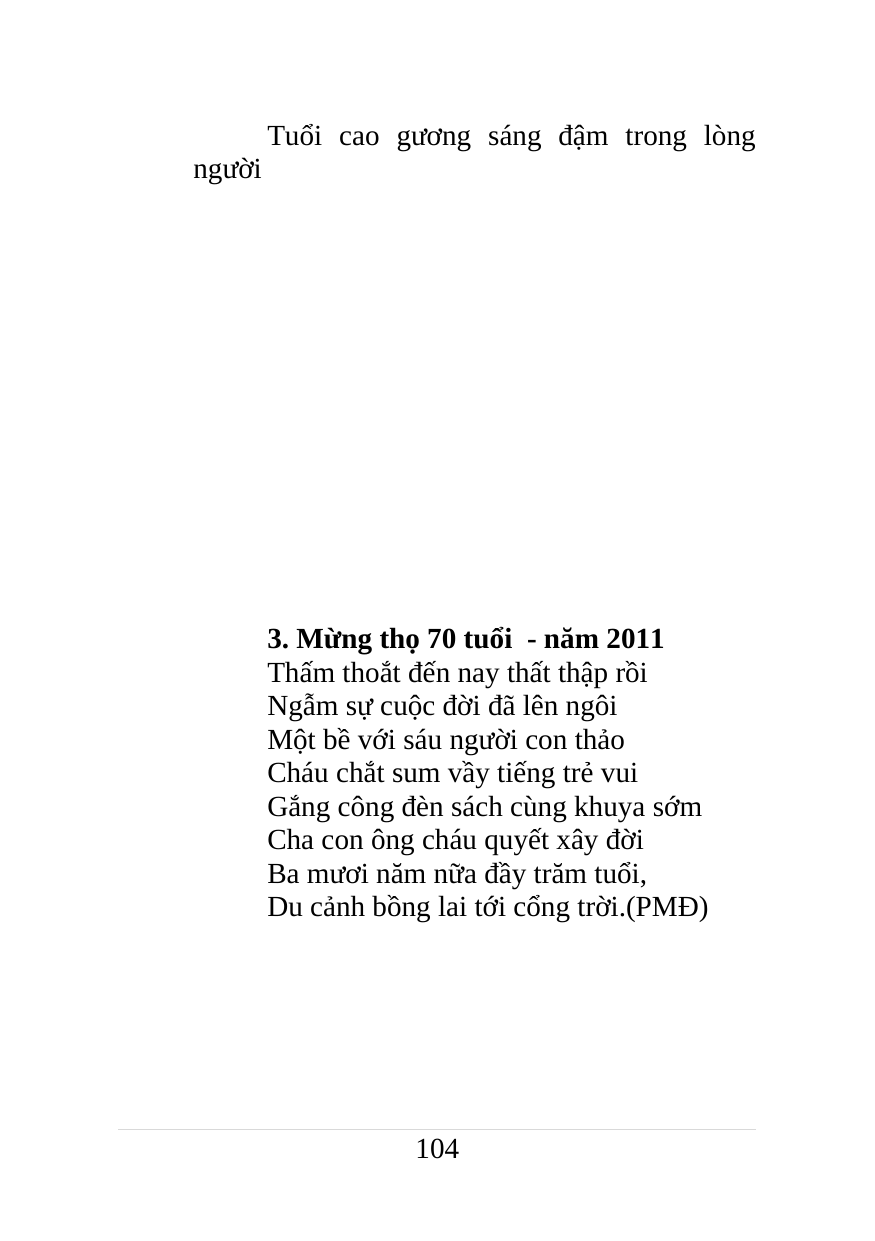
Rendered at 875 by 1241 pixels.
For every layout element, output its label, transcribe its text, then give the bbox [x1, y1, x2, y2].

text Cháu chắt sum vầy tiếng trẻ vui [193, 755, 756, 789]
text Một bề với sáu người con thảo [193, 722, 756, 755]
text 3. Mừng thọ 70 tuổi - năm 2011 [193, 621, 756, 655]
text Gắng công đèn sách cùng khuya sớm [193, 789, 756, 822]
text Cha con ông cháu quyết xây đời [193, 822, 756, 856]
text Tuổi cao gương sáng đậm trong lòng người [193, 118, 756, 185]
text Ba mươi năm nữa đầy trăm tuổi, [193, 856, 756, 889]
text Du cảnh bồng lai tới cổng trời.(PMĐ) [193, 889, 756, 923]
text Thấm thoắt đến nay thất thập rồi [193, 655, 756, 688]
text Ngẫm sự cuộc đời đã lên ngôi [193, 688, 756, 722]
